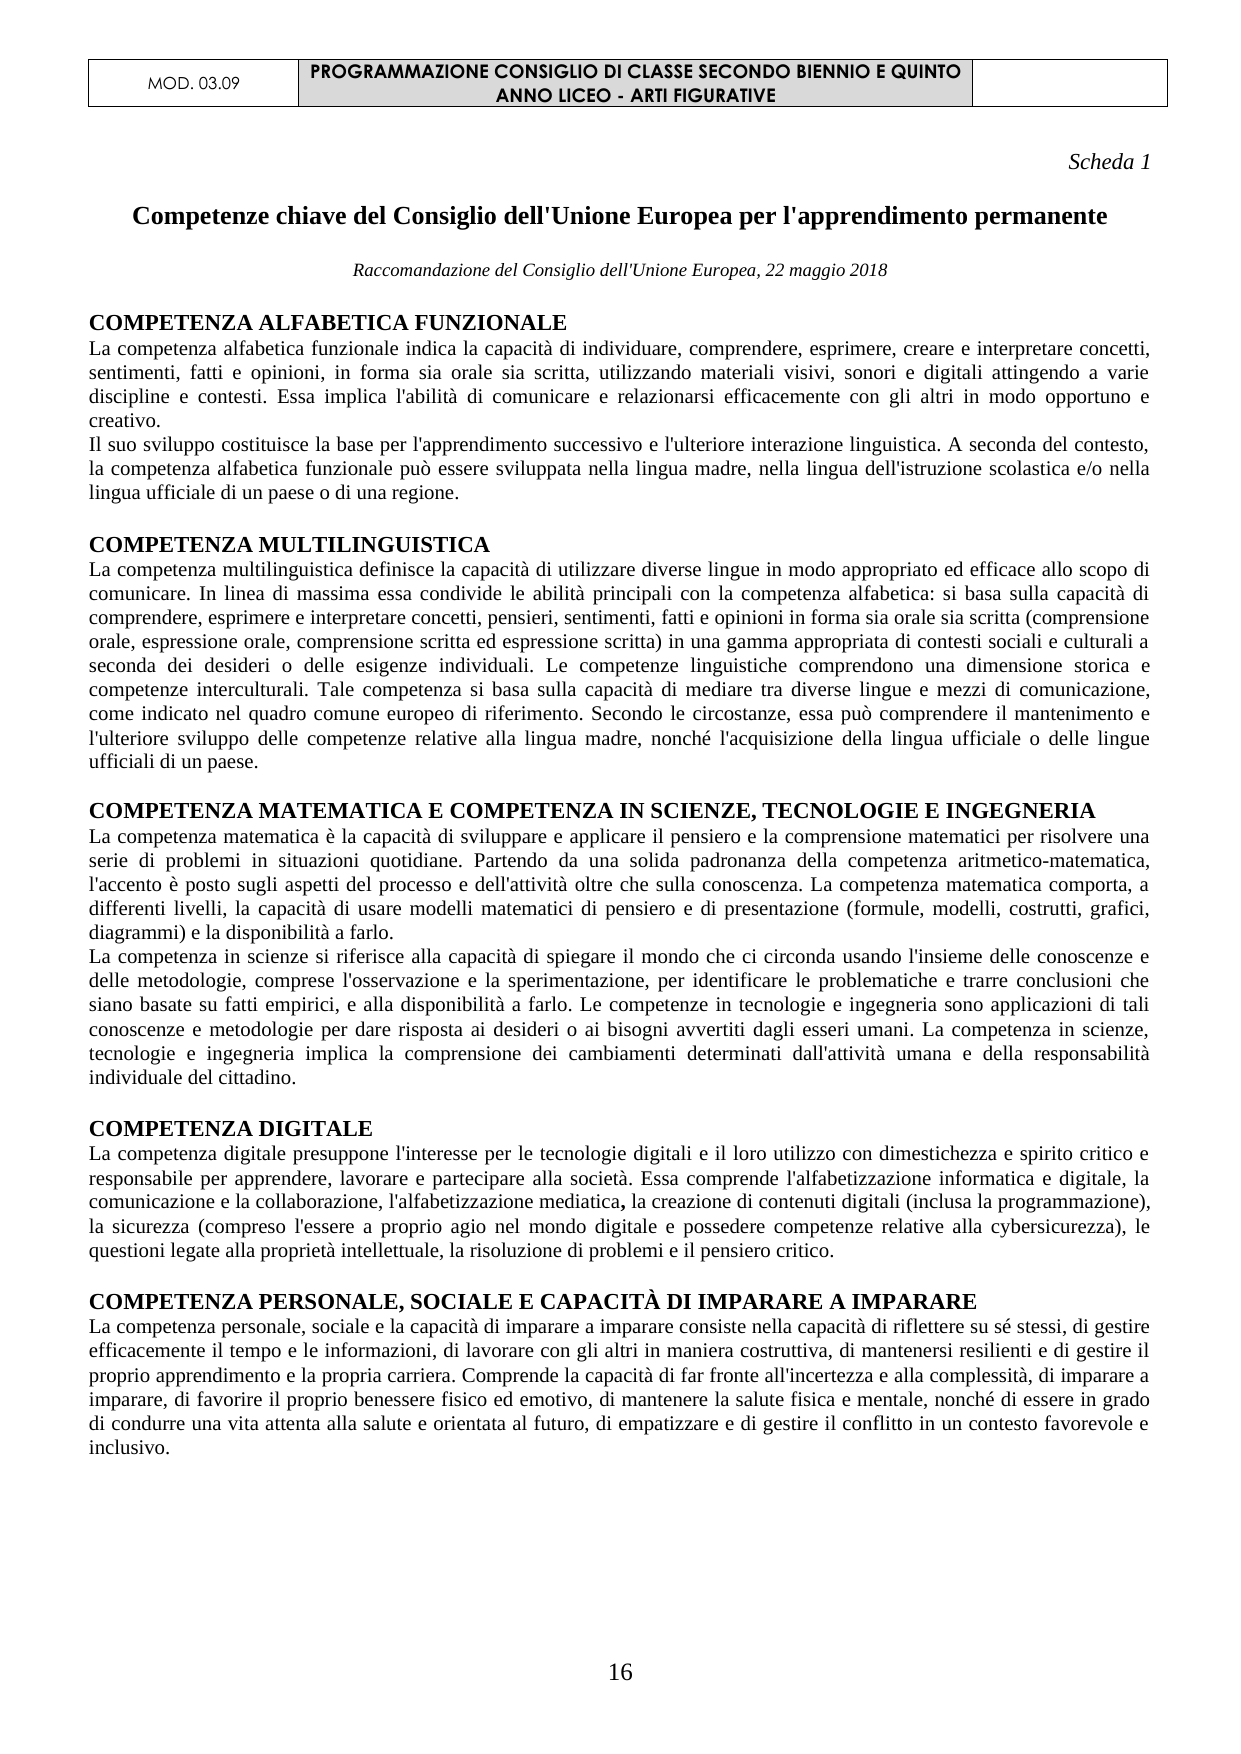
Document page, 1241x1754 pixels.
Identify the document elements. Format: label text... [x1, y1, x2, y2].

text Raccomandazione del Consiglio dell'Unione Europea, 22 maggio 2018 [89, 259, 1152, 309]
text Il suo sviluppo costituisce la base per l'apprendimento successivo e l'ulteriore interazione linguistica. A seconda del contesto, la competenza alfabetica funzionale può essere sviluppata nella lingua madre, nella lingua dell'istruzione scolastica e/o nella lingua ufficiale di un paese o di una regione. [89, 432, 1152, 504]
text La competenza in scienze si riferisce alla capacità di spiegare il mondo che ci circonda usando l'insieme delle conoscenze e delle metodologie, comprese l'osservazione e la sperimentazione, per identificare le problematiche e trarre conclusioni che siano basate su fatti empirici, e alla disponibilità a farlo. Le competenze in tecnologie e ingegneria sono applicazioni di tali conoscenze e metodologie per dare risposta ai desideri o ai bisogni avvertiti dagli esseri umani. La competenza in scienze, tecnologie e ingegneria implica la comprensione dei cambiamenti determinati dall'attività umana e della responsabilità individuale del cittadino. [89, 944, 1152, 1089]
text COMPETENZA MATEMATICA E COMPETENZA IN SCIENZE, TECNOLOGIE E INGEGNERIA [89, 798, 1152, 824]
text La competenza personale, sociale e la capacità di imparare a imparare consiste nella capacità di riflettere su sé stessi, di gestire efficacemente il tempo e le informazioni, di lavorare con gli altri in maniera costruttiva, di mantenersi resilienti e di gestire il proprio apprendimento e la propria carriera. Comprende la capacità di far fronte all'incertezza e alla complessità, di imparare a imparare, di favorire il proprio benessere fisico ed emotivo, di mantenere la salute fisica e mentale, nonché di essere in grado di condurre una vita attenta alla salute e orientata al futuro, di empatizzare e di gestire il conflitto in un contesto favorevole e inclusivo. [89, 1314, 1152, 1459]
text COMPETENZA DIGITALE [89, 1115, 1152, 1141]
text COMPETENZA ALFABETICA FUNZIONALE [89, 309, 1152, 336]
text La competenza digitale presuppone l'interesse per le tecnologie digitali e il loro utilizzo con dimestichezza e spirito critico e responsabile per apprendere, lavorare e partecipare alla società. Essa comprende l'alfabetizzazione informatica e digitale, la comunicazione e la collaborazione, l'alfabetizzazione mediatica, la creazione di contenuti digitali (inclusa la programmazione), la sicurezza (compreso l'essere a proprio agio nel mondo digitale e possedere competenze relative alla cybersicurezza), le questioni legate alla proprietà intellettuale, la risoluzione di problemi e il pensiero critico. [89, 1141, 1152, 1262]
text La competenza alfabetica funzionale indica la capacità di individuare, comprendere, esprimere, creare e interpretare concetti, sentimenti, fatti e opinioni, in forma sia orale sia scritta, utilizzando materiali visivi, sonori e digitali attingendo a varie discipline e contesti. Essa implica l'abilità di comunicare e relazionarsi efficacemente con gli altri in modo opportuno e creativo. [89, 336, 1152, 432]
text COMPETENZA PERSONALE, SOCIALE E CAPACITÀ DI IMPARARE A IMPARARE [89, 1288, 1152, 1314]
text La competenza multilinguistica definisce la capacità di utilizzare diverse lingue in modo appropriato ed efficace allo scopo di comunicare. In linea di massima essa condivide le abilità principali con la competenza alfabetica: si basa sulla capacità di comprendere, esprimere e interpretare concetti, pensieri, sentimenti, fatti e opinioni in forma sia orale sia scritta (comprensione orale, espressione orale, comprensione scritta ed espressione scritta) in una gamma appropriata di contesti sociali e culturali a seconda dei desideri o delle esigenze individuali. Le competenze linguistiche comprendono una dimensione storica e competenze interculturali. Tale competenza si basa sulla capacità di mediare tra diverse lingue e mezzi di comunicazione, come indicato nel quadro comune europeo di riferimento. Secondo le circostanze, essa può comprendere il mantenimento e l'ulteriore sviluppo delle competenze relative alla lingua madre, nonché l'acquisizione della lingua ufficiale o delle lingue ufficiali di un paese. [89, 557, 1152, 773]
text La competenza matematica è la capacità di sviluppare e applicare il pensiero e la comprensione matematici per risolvere una serie di problemi in situazioni quotidiane. Partendo da una solida padronanza della competenza aritmetico-matematica, l'accento è posto sugli aspetti del processo e dell'attività oltre che sulla conoscenza. La competenza matematica comporta, a differenti livelli, la capacità di usare modelli matematici di pensiero e di presentazione (formule, modelli, costrutti, grafici, diagrammi) e la disponibilità a farlo. [89, 824, 1152, 944]
text Scheda 1 [89, 148, 1152, 174]
text COMPETENZA MULTILINGUISTICA [89, 531, 1152, 557]
text Competenze chiave del Consiglio dell'Unione Europea per l'apprendimento permanente [89, 200, 1152, 230]
